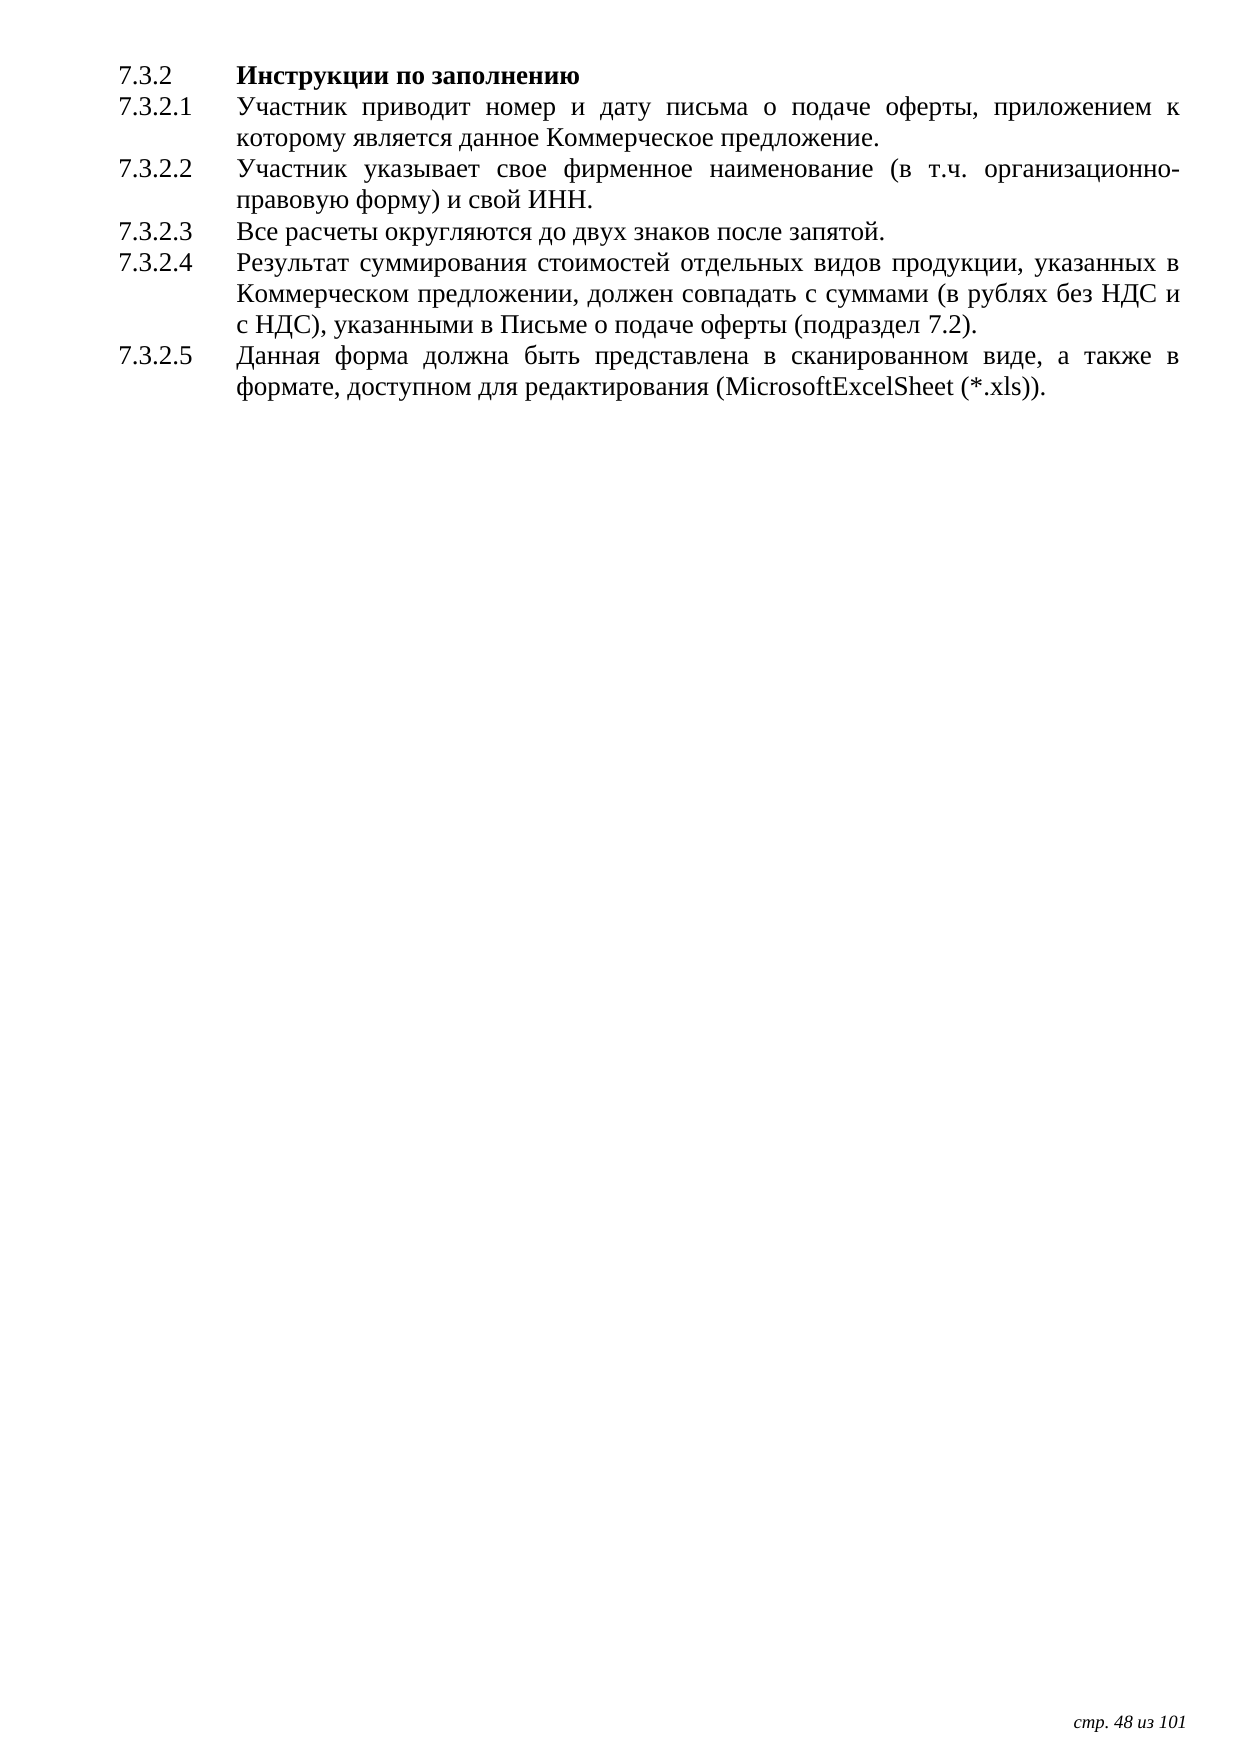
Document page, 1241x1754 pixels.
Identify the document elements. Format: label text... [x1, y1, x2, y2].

text Участник приводит номер и дату письма о подаче оферты, приложением к которому является данное Коммерческое предложение. [118, 90, 1181, 152]
text Результат суммирования стоимостей отдельных видов продукции, указанных в Коммерческом предложении, должен совпадать с суммами (в рублях без НДС и с НДС), указанными в Письме о подаче оферты (подраздел 7.2). [118, 246, 1181, 339]
text Все расчеты округляются до двух знаков после запятой. [118, 215, 1181, 246]
text Данная форма должна быть представлена в сканированном виде, а также в формате, доступном для редактирования (MicrosoftExcelSheet (*.xls)). [118, 339, 1181, 402]
text Инструкции по заполнению [118, 59, 1181, 90]
text Участник указывает свое фирменное наименование (в т.ч. организационно-правовую форму) и свой ИНН. [118, 152, 1181, 215]
